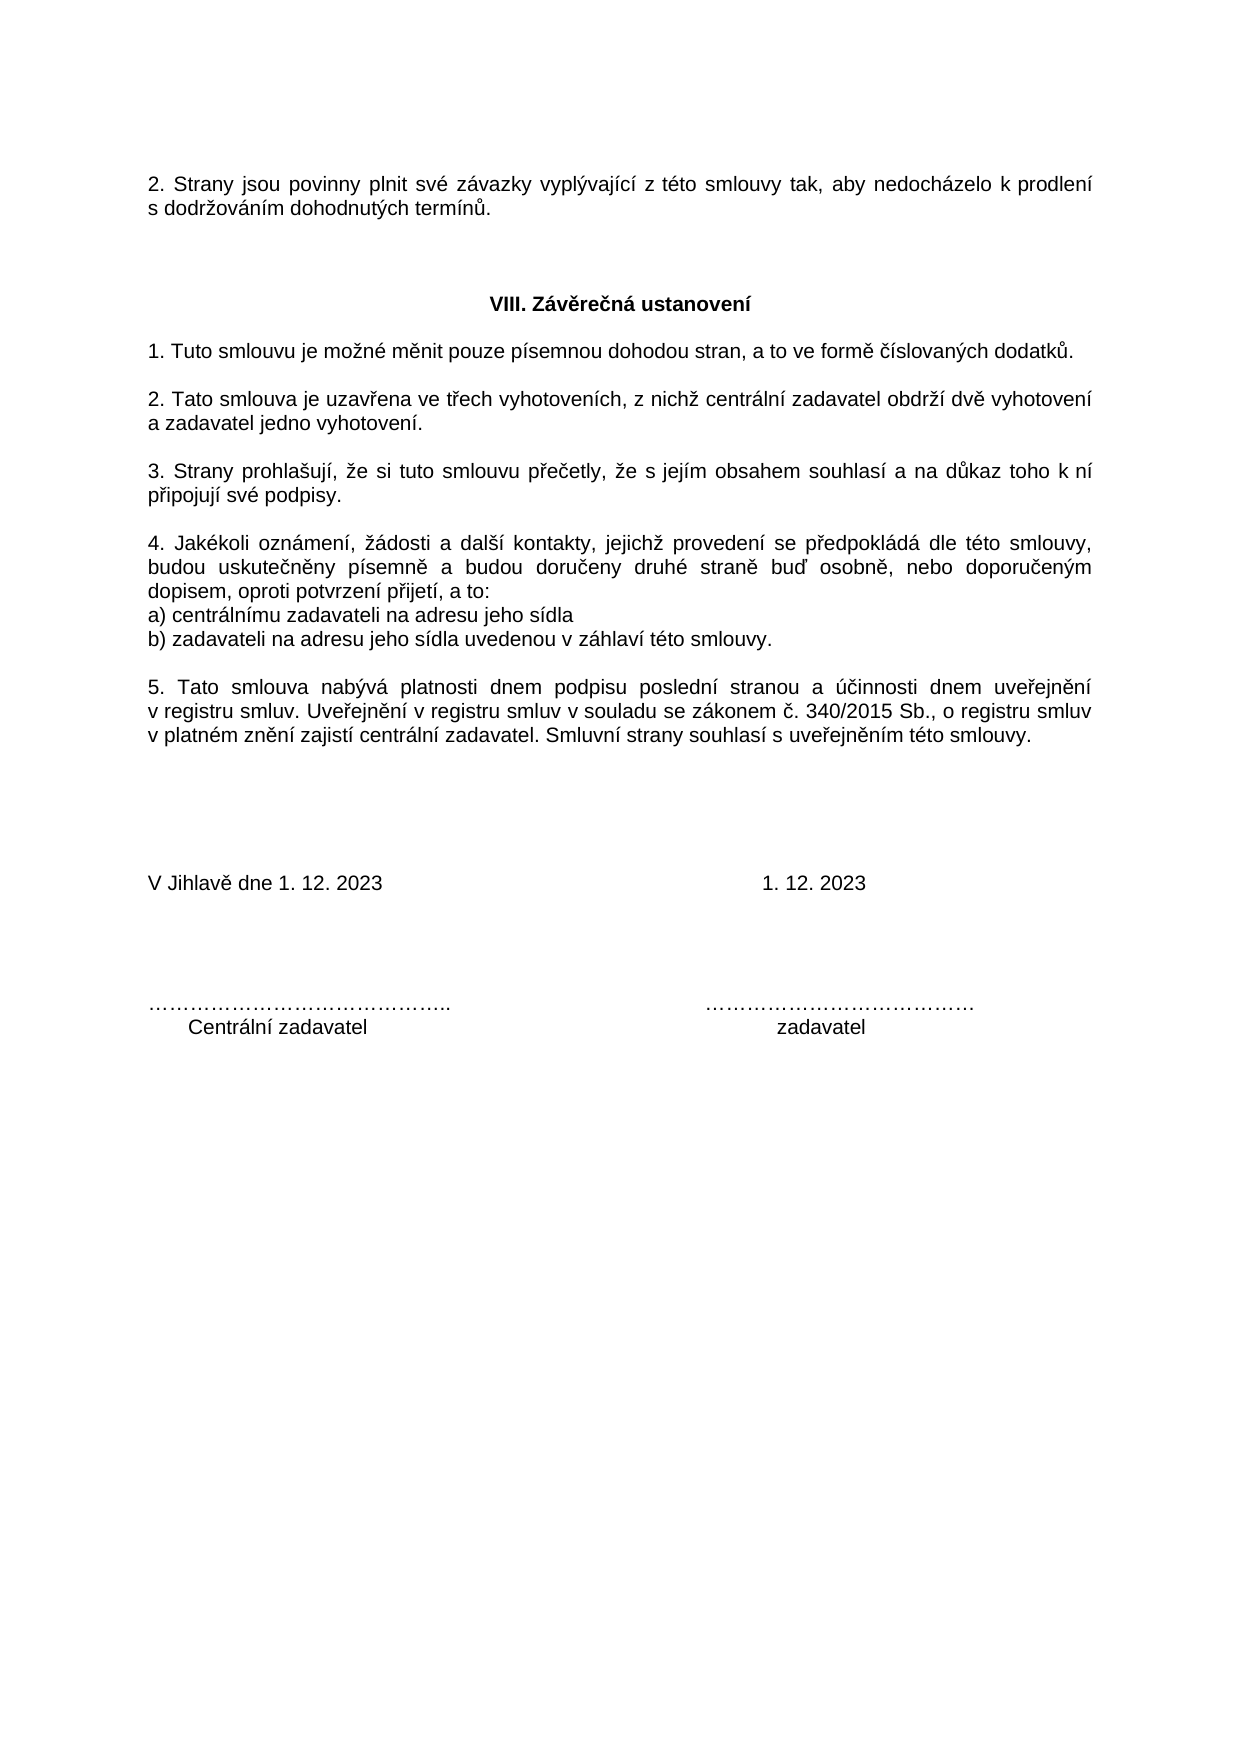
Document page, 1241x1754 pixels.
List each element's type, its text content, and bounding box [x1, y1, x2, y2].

text b) zadavateli na adresu jeho sídla uvedenou v záhlaví této smlouvy. [148, 627, 1093, 651]
text 1. Tuto smlouvu je možné měnit pouze písemnou dohodou stran, a to ve formě číslovaných dodatků. [148, 339, 1093, 363]
text VIII. Závěrečná ustanovení [148, 291, 1093, 315]
text Centrální zadavatel zadavatel [148, 1015, 1093, 1039]
text 2. Strany jsou povinny plnit své závazky vyplývající z této smlouvy tak, aby nedocházelo k prodlení s dodržováním dohodnutých termínů. [148, 172, 1093, 219]
text 2. Tato smlouva je uzavřena ve třech vyhotoveních, z nichž centrální zadavatel obdrží dvě vyhotovení a zadavatel jedno vyhotovení. [148, 387, 1093, 435]
text 4. Jakékoli oznámení, žádosti a další kontakty, jejichž provedení se předpokládá dle této smlouvy, budou uskutečněny písemně a budou doručeny druhé straně buď osobně, nebo doporučeným dopisem, oproti potvrzení přijetí, a to: [148, 531, 1093, 603]
text a) centrálnímu zadavateli na adresu jeho sídla [148, 603, 1093, 627]
text …………………………………….. ………………………………… [148, 991, 1093, 1015]
text V Jihlavě dne 1. 12. 2023 1. 12. 2023 [148, 871, 1093, 895]
text 5. Tato smlouva nabývá platnosti dnem podpisu poslední stranou a účinnosti dnem uveřejnění v registru smluv. Uveřejnění v registru smluv v souladu se zákonem č. 340/2015 Sb., o registru smluv v platném znění zajistí centrální zadavatel. Smluvní strany souhlasí s uveřejněním této smlouvy. [148, 675, 1093, 747]
text 3. Strany prohlašují, že si tuto smlouvu přečetly, že s jejím obsahem souhlasí a na důkaz toho k ní připojují své podpisy. [148, 459, 1093, 507]
